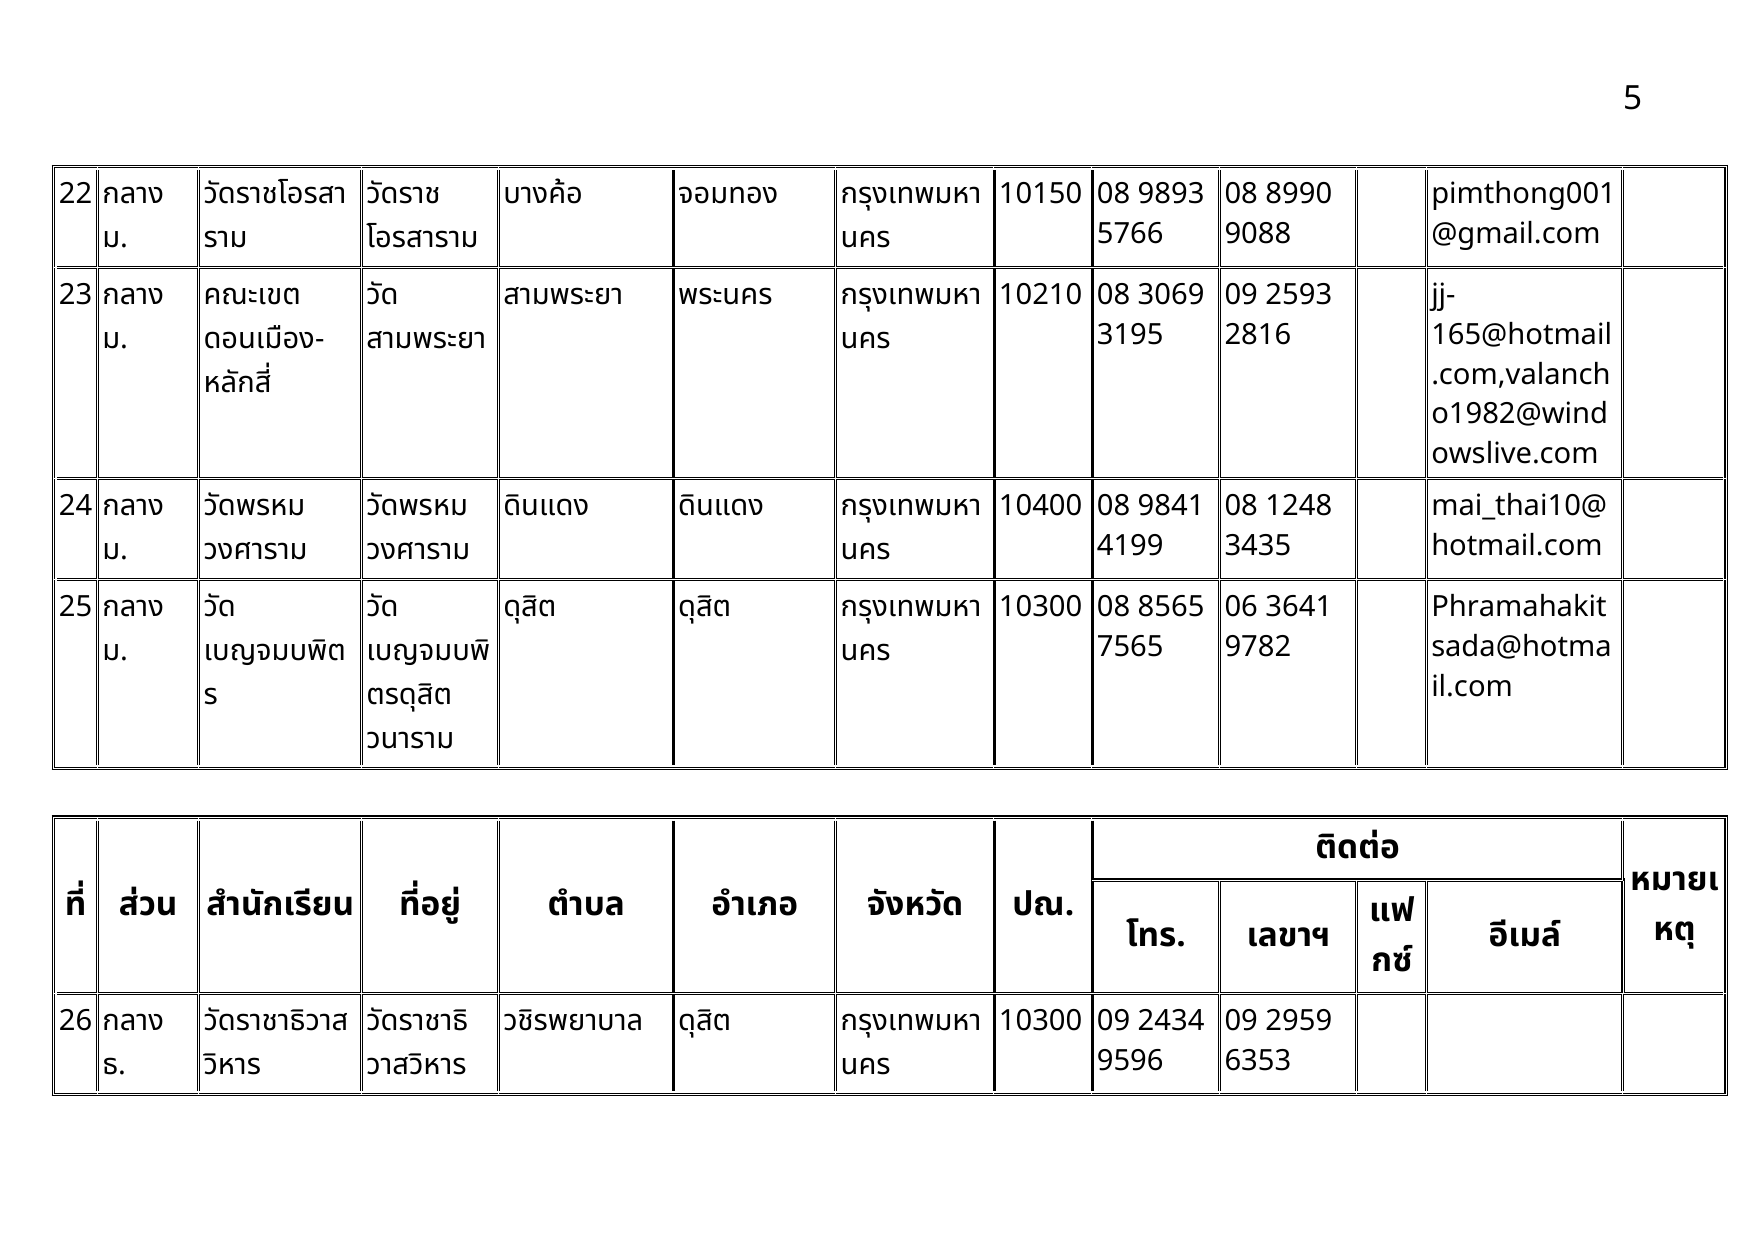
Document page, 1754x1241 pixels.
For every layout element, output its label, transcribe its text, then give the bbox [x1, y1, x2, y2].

table_cell 08 9893 5766 [1092, 168, 1219, 266]
table_cell 10210 [996, 269, 1091, 477]
table_cell [1357, 995, 1426, 1092]
table_cell แฟกซ์ [1358, 882, 1425, 992]
table_cell กรุงเทพมหานคร [837, 269, 993, 477]
table_cell 23 [53, 266, 97, 477]
table_cell กลาง ม. [98, 581, 199, 766]
table_cell 09 2959 6353 [1220, 995, 1357, 1092]
table_cell 08 8990 9088 [1220, 168, 1357, 266]
table_cell กลาง ธ. [98, 995, 199, 1092]
table_header หมายเหตุ [1623, 819, 1724, 992]
table_cell วัดพรหมวงศาราม [363, 480, 497, 578]
table_cell ดุสิต [673, 581, 836, 766]
table_cell สามพระยา [500, 269, 672, 477]
table_cell คณะเขตดอนเมือง-หลักสี่ [200, 269, 360, 477]
table_cell mai_thai10@hotmail.com [1428, 480, 1621, 578]
table_header ตำบล [499, 819, 673, 992]
table_cell วัดพรหมวงศาราม [200, 480, 360, 578]
table_cell กรุงเทพมหานคร [836, 581, 994, 766]
table_cell พระนคร [675, 269, 834, 477]
table_cell กรุงเทพมหานคร [836, 166, 994, 266]
table_cell [1623, 578, 1726, 766]
table_cell กลาง ม. [99, 480, 197, 578]
table_cell วัดราชาธิวาสวิหาร [361, 995, 498, 1092]
table_header ติดต่อ [1092, 819, 1623, 878]
table_cell [1623, 168, 1724, 266]
table_cell ดุสิต [673, 995, 836, 1092]
table_cell วัดราชาธิวาสวิหาร [199, 995, 361, 1092]
table_cell jj-165@hotmail.com,valancho1982@windowslive.com [1428, 269, 1621, 477]
table_cell กลาง ม. [99, 269, 197, 477]
table_cell 10300 [994, 995, 1092, 1092]
table_cell ดินแดง [500, 480, 672, 578]
table_cell 26 [53, 992, 97, 1092]
table_cell วัดราชโอรสาราม [199, 168, 361, 266]
table_cell 08 3069 3195 [1094, 269, 1218, 477]
table_cell เลขาฯ [1221, 882, 1355, 992]
table_cell จอมทอง [673, 168, 836, 266]
table_header ที่อยู่ [361, 819, 498, 992]
table_cell กรุงเทพมหานคร [837, 480, 993, 578]
table_cell pimthong001@gmail.com [1426, 168, 1623, 266]
table_header สำนักเรียน [199, 819, 361, 992]
table_cell [1357, 581, 1426, 766]
table_cell วัดเบญจมบพิตร [199, 581, 361, 766]
table_header จังหวัด [836, 817, 994, 992]
table_cell 10150 [994, 166, 1092, 266]
table_header ส่วน [98, 819, 199, 992]
table_cell [1426, 995, 1623, 1092]
table_cell 24 [53, 477, 97, 578]
table_cell ดินแดง [675, 480, 834, 578]
table_cell วัดสามพระยา [363, 269, 497, 477]
table_cell กลาง ม. [98, 168, 199, 266]
table_cell กรุงเทพมหานคร [836, 995, 994, 1092]
table_header ที่ [55, 819, 97, 992]
table_cell 10300 [994, 581, 1092, 766]
table_cell [1358, 480, 1425, 578]
table_cell 08 8565 7565 [1092, 581, 1219, 766]
table_cell อีเมล์ [1428, 882, 1621, 992]
table_cell [1357, 168, 1426, 266]
table_cell 22 [55, 168, 97, 266]
table_cell 25 [53, 578, 97, 766]
table_cell ดุสิต [499, 581, 673, 766]
table_cell 06 3641 9782 [1220, 581, 1357, 766]
table_cell วัดเบญจมบพิตรดุสิตวนาราม [361, 581, 498, 766]
table_cell [1358, 269, 1425, 477]
table_cell 09 2434 9596 [1092, 995, 1219, 1092]
table_cell 10400 [996, 480, 1091, 578]
table_cell วัดราชโอรสาราม [361, 168, 498, 266]
table_cell [1623, 266, 1726, 477]
table_cell [1623, 992, 1726, 1092]
table_cell 08 9841 4199 [1094, 480, 1218, 578]
table_cell บางค้อ [499, 168, 673, 266]
table_cell 09 2593 2816 [1221, 269, 1355, 477]
table_header อำเภอ [673, 819, 836, 992]
table_cell โทร. [1094, 882, 1218, 992]
table_cell Phramahakitsada@hotmail.com [1426, 581, 1623, 766]
table_cell 08 1248 3435 [1221, 480, 1355, 578]
table_header ปณ. [994, 817, 1092, 992]
table_cell วชิรพยาบาล [499, 995, 673, 1092]
table_cell [1623, 477, 1726, 578]
